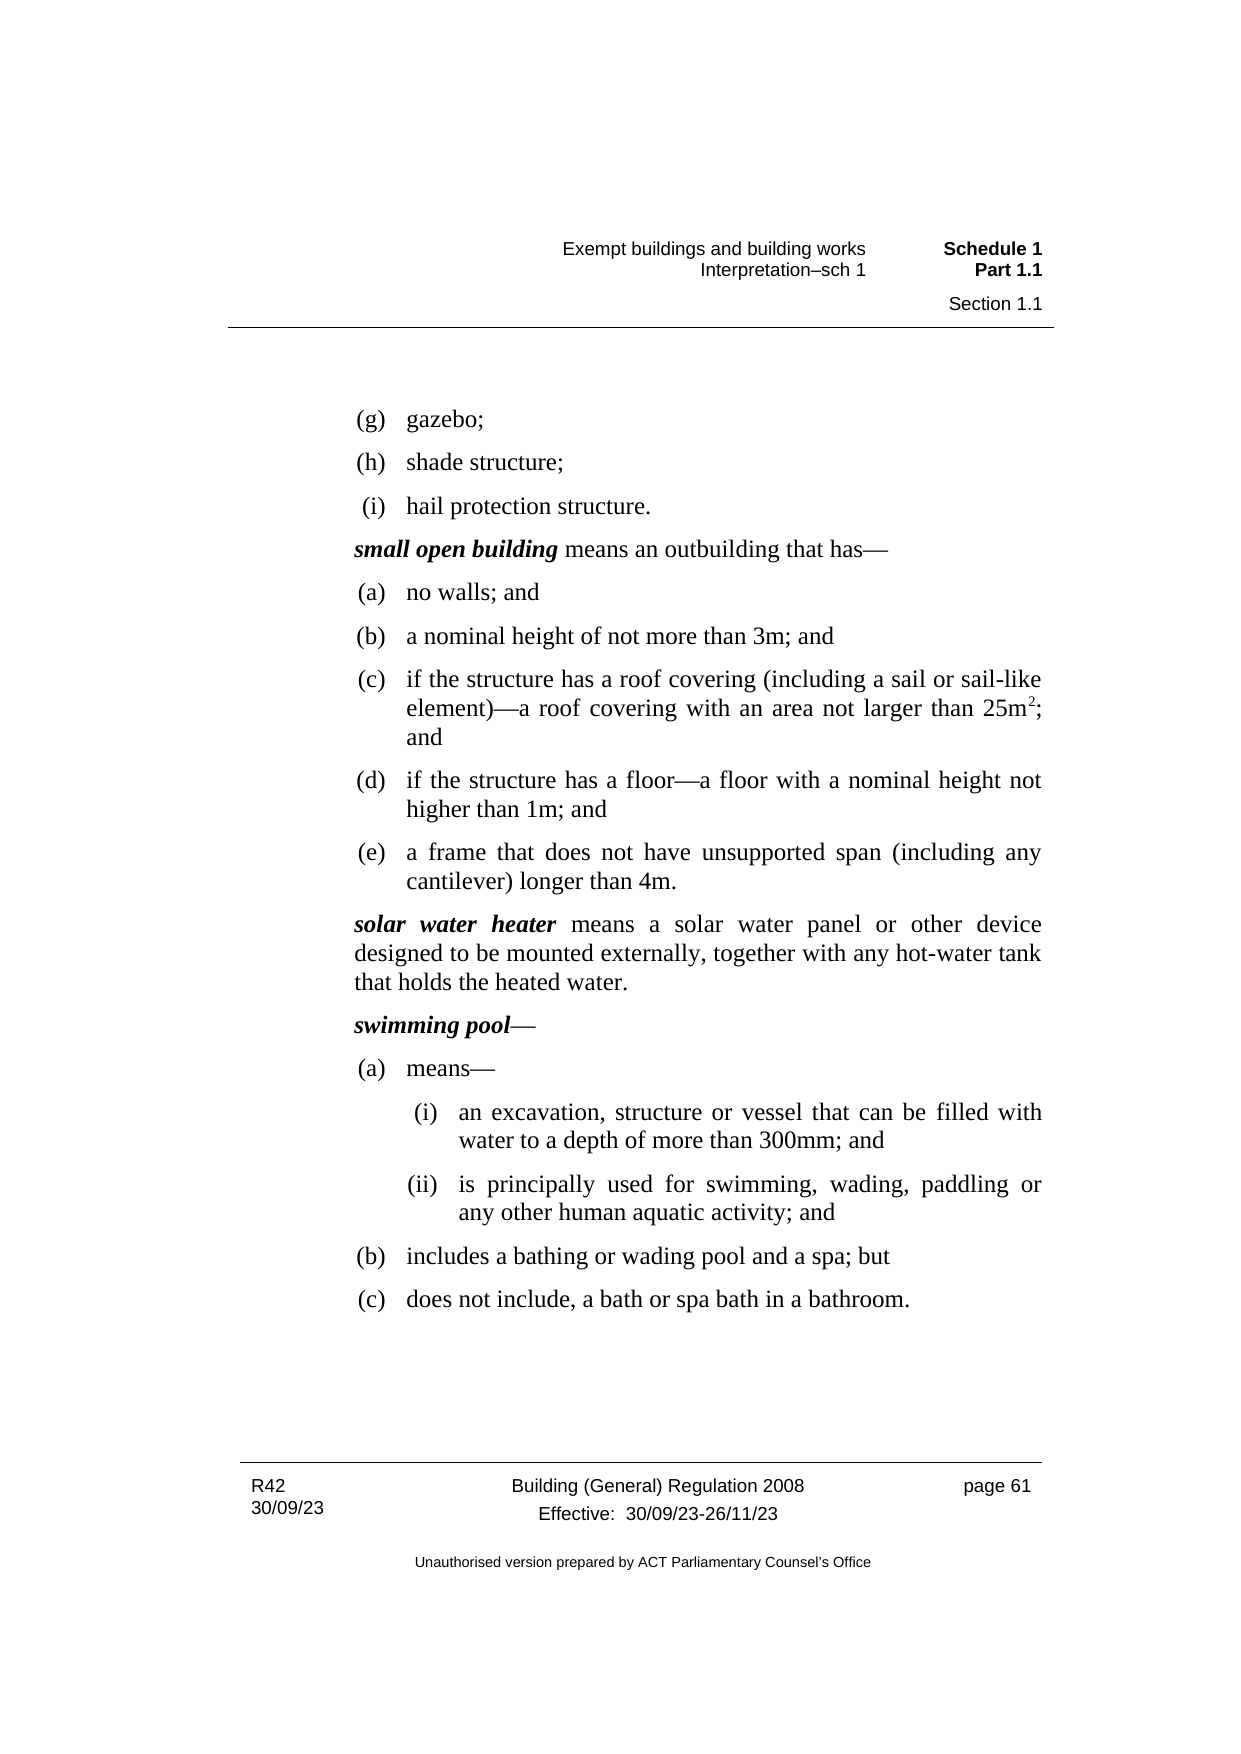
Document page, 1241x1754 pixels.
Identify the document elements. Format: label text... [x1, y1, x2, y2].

text (b) includes a bathing or wading pool and a spa; but [239, 1241, 1042, 1269]
text (e) a frame that does not have unsupported span (including any cantilever) longer than 4m. [239, 837, 1042, 894]
text (c) if the structure has a roof covering (including a sail or sail-like element)—a roof covering with an area not larger than 25m2; and [239, 664, 1042, 750]
text (h) shade structure; [239, 447, 1042, 476]
text (i) an excavation, structure or vessel that can be filled with water to a depth of more than 300mm; and [239, 1097, 1042, 1154]
text (g) gazebo; [239, 404, 1042, 433]
text (b) a nominal height of not more than 3m; and [239, 621, 1042, 649]
text (c) does not include, a bath or spa bath in a bathroom. [239, 1284, 1042, 1313]
text (a) no walls; and [239, 577, 1042, 606]
text small open building means an outbuilding that has— [354, 534, 1042, 563]
text solar water heater means a solar water panel or other device designed to be mounted externally, together with any hot-water tank that holds the heated water. [354, 909, 1042, 995]
text (d) if the structure has a floor—a floor with a nominal height not higher than 1m; and [239, 765, 1042, 822]
text swimming pool— [354, 1010, 1042, 1039]
text (a) means— [239, 1053, 1042, 1082]
text (i) hail protection structure. [239, 491, 1042, 519]
text (ii) is principally used for swimming, wading, paddling or any other human aquatic activity; and [239, 1169, 1042, 1226]
